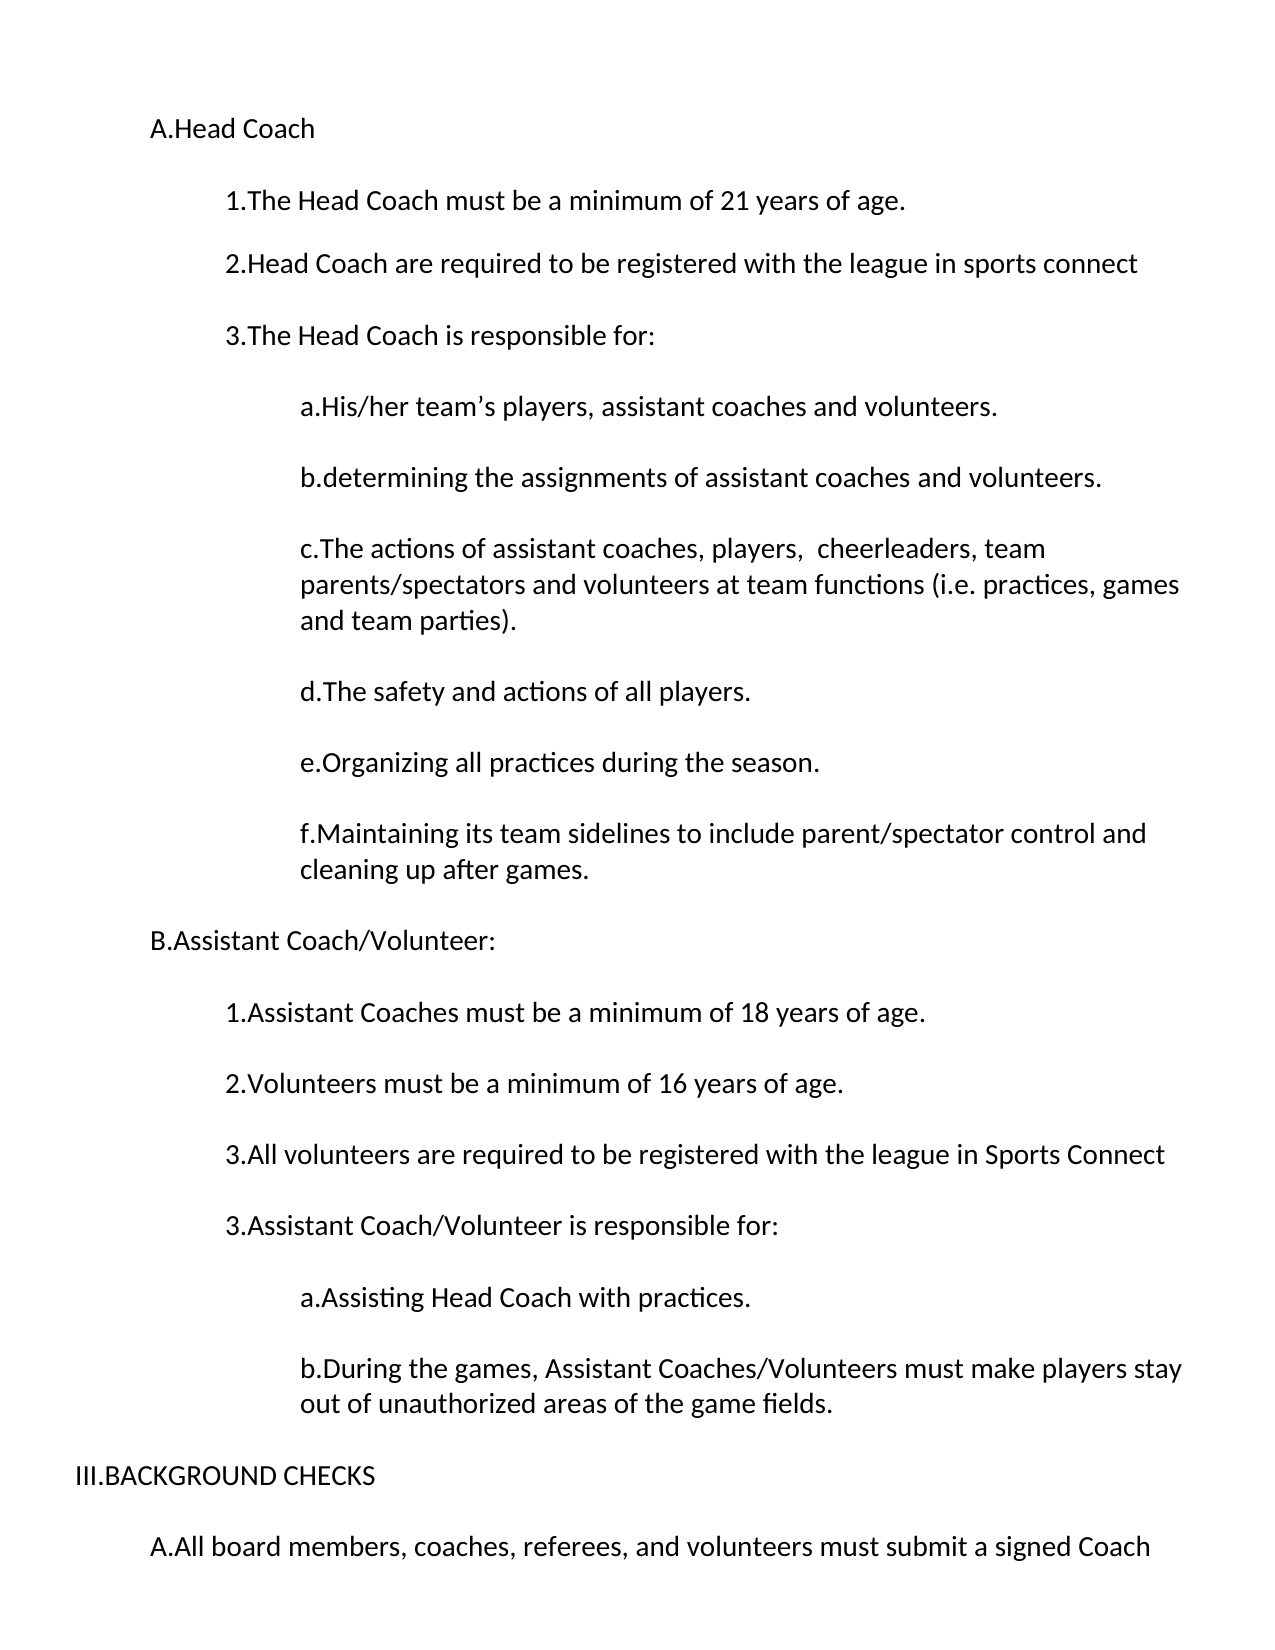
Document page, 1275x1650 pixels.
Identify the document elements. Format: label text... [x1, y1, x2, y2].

text e.Organizing all practices during the season. [225, 744, 1200, 780]
text 3.Assistant Coach/Volunteer is responsible for: [150, 1207, 1200, 1243]
text 1.Assistant Coaches must be a minimum of 18 years of age. [150, 994, 1200, 1029]
text 1.The Head Coach must be a minimum of 21 years of age. [150, 182, 1200, 217]
text b.During the games, Assistant Coaches/Volunteers must make players stay out of unauthorized areas of the game fields. [300, 1350, 1200, 1421]
text 2.Volunteers must be a minimum of 16 years of age. [150, 1065, 1200, 1101]
text d.The safety and actions of all players. [225, 673, 1200, 709]
text b.determining the assignments of assistant coaches and volunteers. [225, 459, 1200, 495]
text 2.Head Coach are required to be registered with the league in sports connect [75, 246, 1200, 281]
text A.Head Coach [75, 111, 1200, 146]
text B.Assistant Coach/Volunteer: [75, 922, 1200, 958]
text c.The actions of assistant coaches, players, cheerleaders, team parents/spectators and volunteers at team functions (i.e. practices, games and team parties). [300, 531, 1200, 637]
text 3.All volunteers are required to be registered with the league in Sports Connect [150, 1136, 1200, 1172]
text III.BACKGROUND CHECKS [75, 1457, 1200, 1492]
text f.Maintaining its team sidelines to include parent/spectator control and cleaning up after games. [300, 816, 1200, 887]
text a.Assisting Head Coach with practices. [225, 1279, 1200, 1314]
text a.His/her team’s players, assistant coaches and volunteers. [225, 388, 1200, 424]
text A.All board members, coaches, referees, and volunteers must submit a signed Coach [75, 1528, 1200, 1564]
text 3.The Head Coach is responsible for: [150, 317, 1200, 352]
